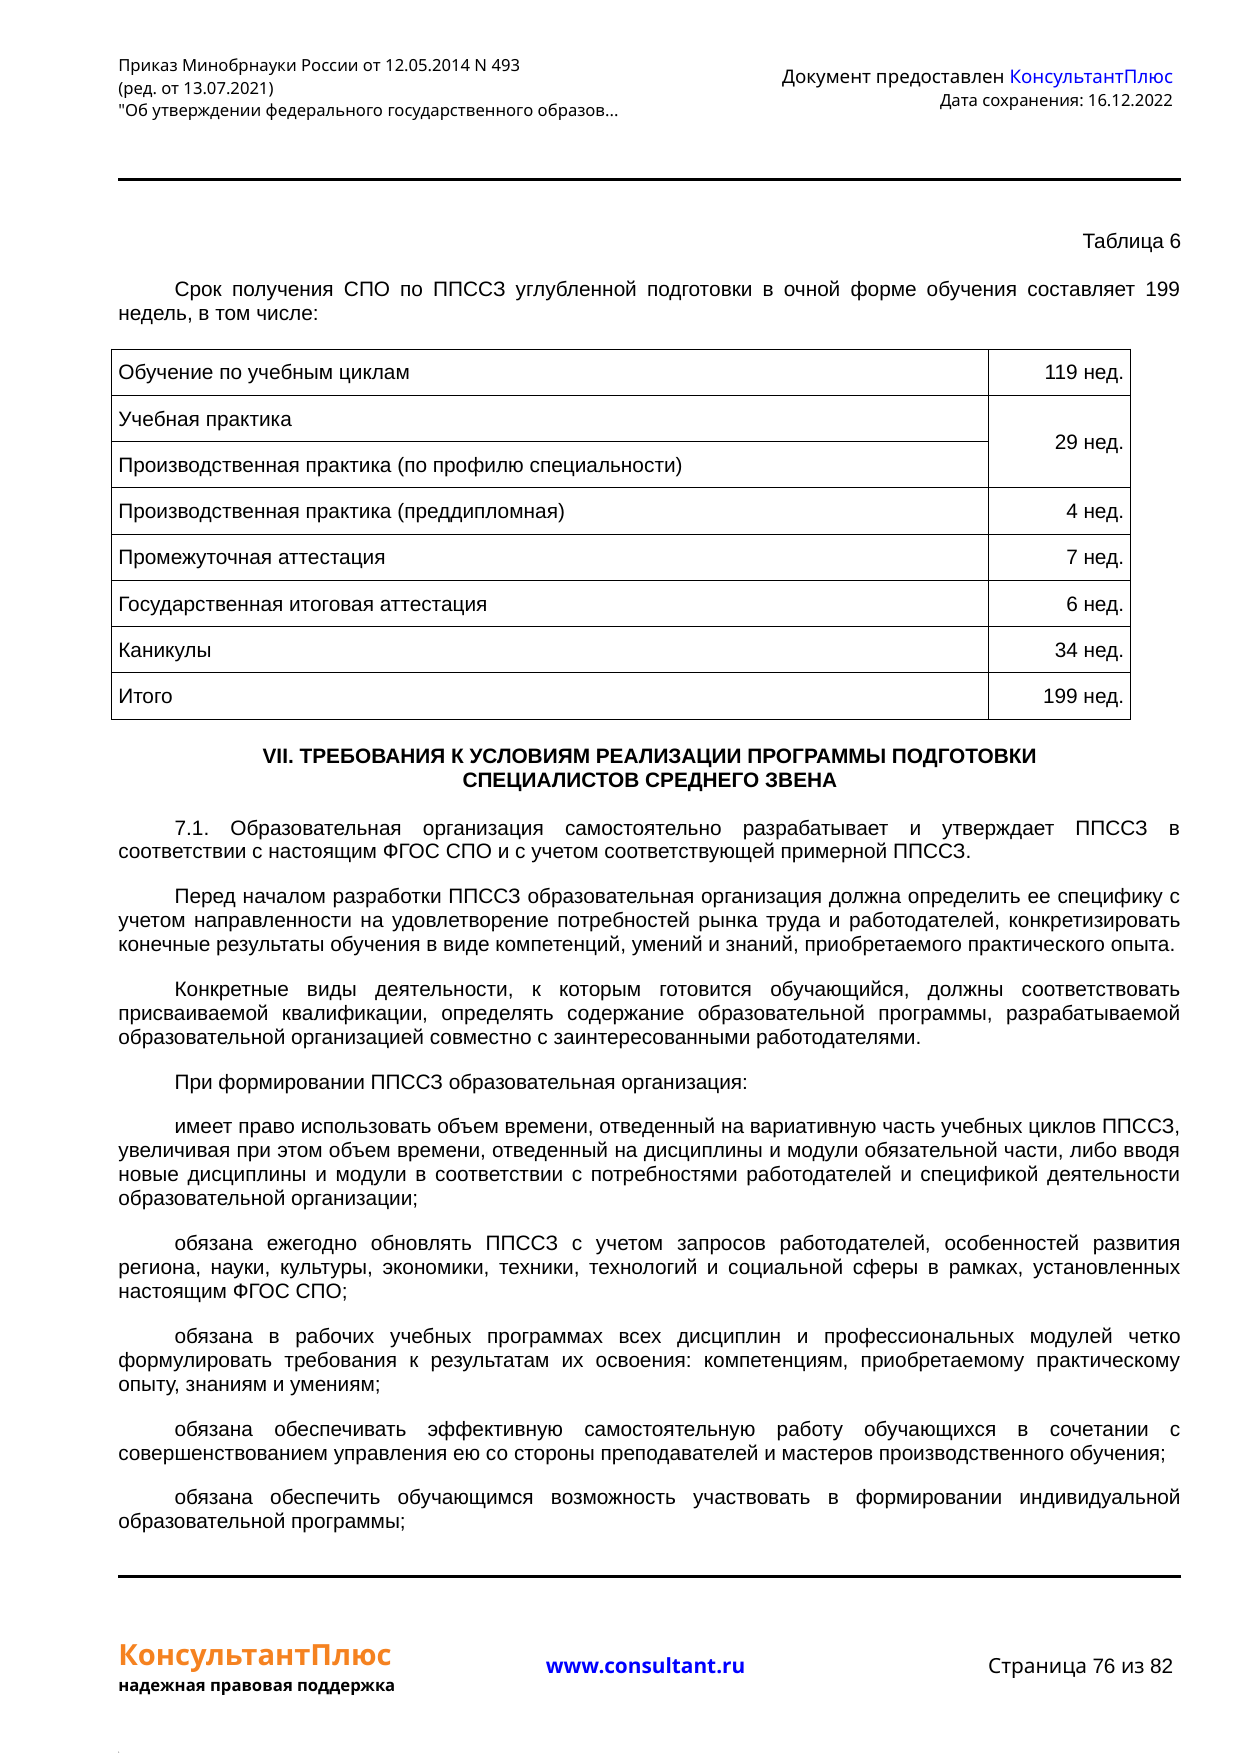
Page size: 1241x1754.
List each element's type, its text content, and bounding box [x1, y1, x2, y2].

title VII. ТРЕБОВАНИЯ К УСЛОВИЯМ РЕАЛИЗАЦИИ ПРОГРАММЫ ПОДГОТОВКИ [118, 743, 1181, 767]
text обязана ежегодно обновлять ППССЗ с учетом запросов работодателей, особенностей развития региона, науки, культуры, экономики, техники, технологий и социальной сферы в рамках, установленных настоящим ФГОС СПО; [118, 1231, 1181, 1303]
table_header Обучение по учебным циклам [112, 350, 988, 395]
table_cell Промежуточная аттестация [112, 535, 988, 580]
table_cell 7 нед. [989, 535, 1130, 580]
text Таблица 6 [118, 229, 1181, 253]
text имеет право использовать объем времени, отведенный на вариативную часть учебных циклов ППССЗ, увеличивая при этом объем времени, отведенный на дисциплины и модули обязательной части, либо вводя новые дисциплины и модули в соответствии с потребностями работодателей и спецификой деятельности образовательной организации; [118, 1114, 1181, 1210]
table_header 119 нед. [989, 350, 1130, 395]
title СПЕЦИАЛИСТОВ СРЕДНЕГО ЗВЕНА [118, 767, 1181, 791]
table_cell 4 нед. [989, 488, 1130, 533]
text обязана обеспечить обучающимся возможность участвовать в формировании индивидуальной образовательной программы; [118, 1485, 1181, 1533]
table_cell 29 нед. [989, 396, 1130, 487]
text Перед началом разработки ППССЗ образовательная организация должна определить ее специфику с учетом направленности на удовлетворение потребностей рынка труда и работодателей, конкретизировать конечные результаты обучения в виде компетенций, умений и знаний, приобретаемого практического опыта. [118, 884, 1181, 956]
text При формировании ППССЗ образовательная организация: [118, 1069, 1181, 1093]
table_cell Каникулы [112, 627, 988, 672]
table_cell Производственная практика (преддипломная) [112, 488, 988, 533]
text обязана в рабочих учебных программах всех дисциплин и профессиональных модулей четко формулировать требования к результатам их освоения: компетенциям, приобретаемому практическому опыту, знаниям и умениям; [118, 1324, 1181, 1396]
table_cell 199 нед. [989, 673, 1130, 718]
table_cell 34 нед. [989, 627, 1130, 672]
table_cell 6 нед. [989, 581, 1130, 626]
text Конкретные виды деятельности, к которым готовится обучающийся, должны соответствовать присваиваемой квалификации, определять содержание образовательной программы, разрабатываемой образовательной организацией совместно с заинтересованными работодателями. [118, 977, 1181, 1049]
text 7.1. Образовательная организация самостоятельно разрабатывает и утверждает ППССЗ в соответствии с настоящим ФГОС СПО и с учетом соответствующей примерной ППССЗ. [118, 815, 1181, 863]
table_cell Итого [112, 673, 988, 718]
text обязана обеспечивать эффективную самостоятельную работу обучающихся в сочетании с совершенствованием управления ею со стороны преподавателей и мастеров производственного обучения; [118, 1416, 1181, 1464]
table_cell Государственная итоговая аттестация [112, 581, 988, 626]
text Срок получения СПО по ППССЗ углубленной подготовки в очной форме обучения составляет 199 недель, в том числе: [118, 277, 1181, 324]
table_cell Производственная практика (по профилю специальности) [112, 442, 988, 487]
table_cell Учебная практика [112, 396, 988, 441]
